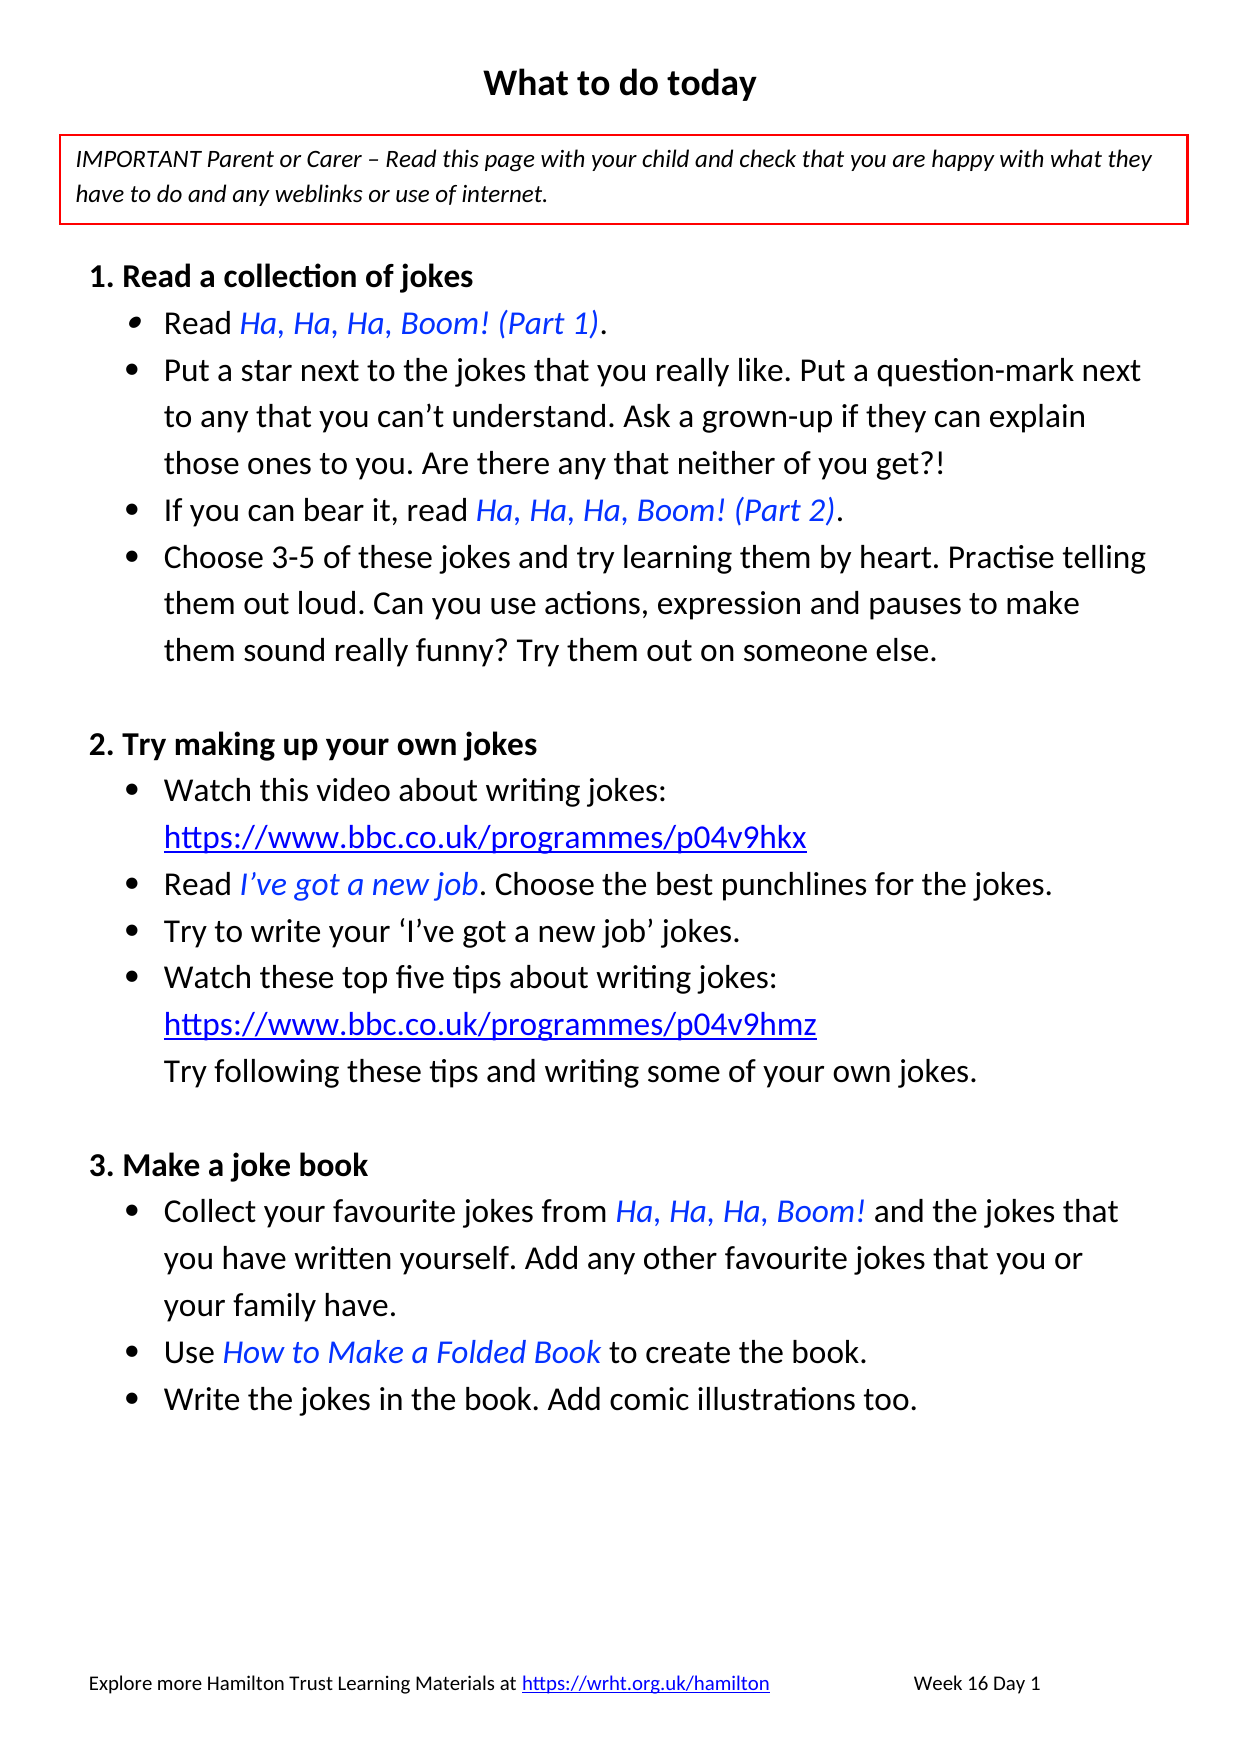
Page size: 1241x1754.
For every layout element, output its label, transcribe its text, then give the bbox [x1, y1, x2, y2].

list Choose 3-5 of these jokes and try learning them by heart. Practise telling them out loud. Can you use actions, expression and pauses to make them sound really funny? Try them out on someone else. [126, 536, 1152, 670]
list Collect your favourite jokes from Ha, Ha, Ha, Boom! and the jokes that you have written yourself. Add any other favourite jokes that you or your family have. [126, 1190, 1152, 1325]
list Watch this video about writing jokes: [126, 769, 1152, 810]
list Try to write your ‘I’ve got a new job’ jokes. [126, 910, 1152, 951]
list Use How to Make a Folded Book to create the book. [126, 1331, 1152, 1371]
list Write the jokes in the book. Add comic illustrations too. [126, 1377, 1152, 1418]
list https://www.bbc.co.uk/programmes/p04v9hmz [164, 1003, 1152, 1044]
list Read Ha, Ha, Ha, Boom! (Part 1). [126, 302, 1152, 342]
text 3. Make a joke book [89, 1144, 1152, 1184]
list Watch these top five tips about writing jokes: [126, 957, 1152, 997]
list If you can bear it, read Ha, Ha, Ha, Boom! (Part 2). [126, 489, 1152, 529]
list https://www.bbc.co.uk/programmes/p04v9hkx [164, 816, 1152, 857]
list Read I’ve got a new job. Choose the best punchlines for the jokes. [126, 863, 1152, 904]
list Try following these tips and writing some of your own jokes. [164, 1050, 1152, 1091]
list Put a star next to the jokes that you really like. Put a question-mark next to any that you can’t understand. Ask a grown-up if they can explain those ones to you. Are there any that neither of you get?! [126, 348, 1152, 483]
text 2. Try making up your own jokes [89, 723, 1152, 763]
text 1. Read a collection of jokes [89, 255, 1152, 296]
text What to do today [89, 59, 1152, 105]
